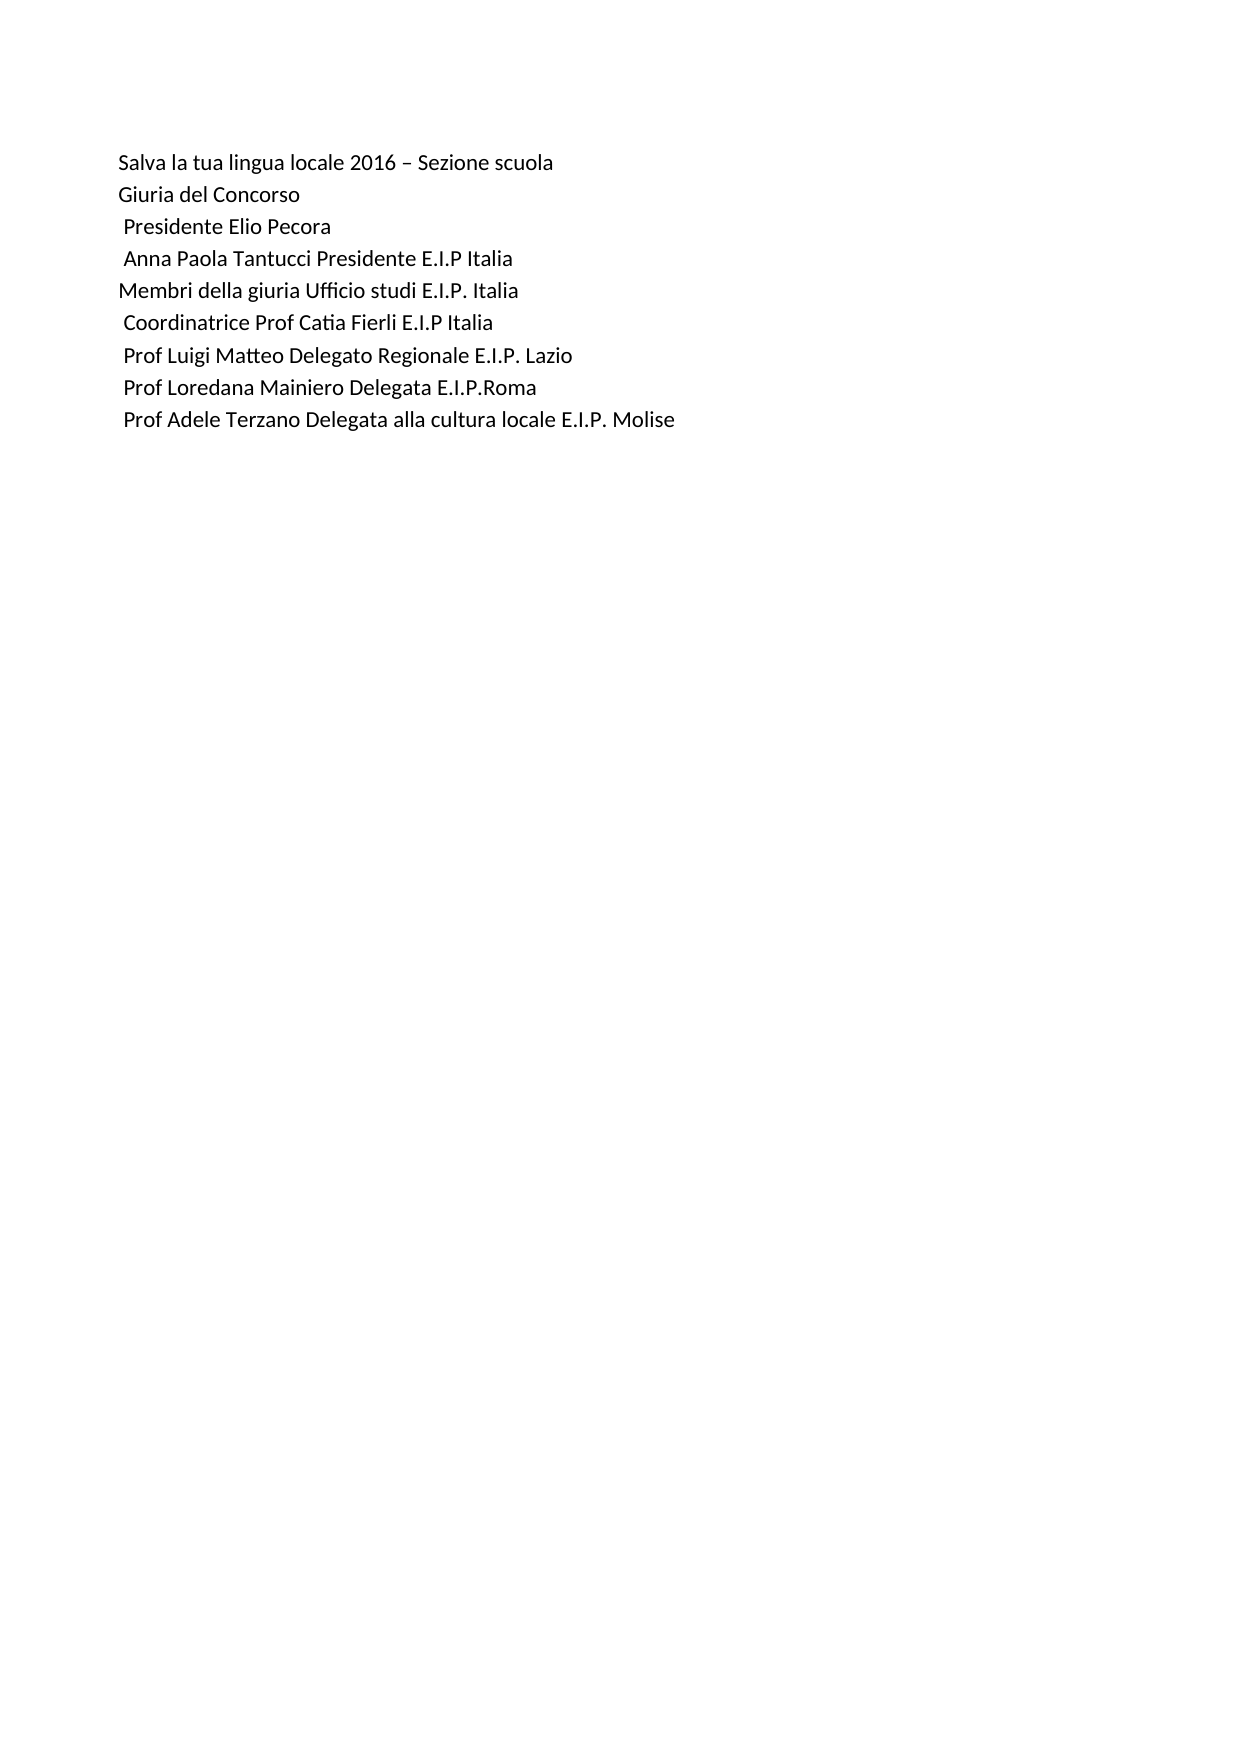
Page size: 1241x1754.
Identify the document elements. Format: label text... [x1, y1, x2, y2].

text Prof Adele Terzano Delegata alla cultura locale E.I.P. Molise [118, 405, 1122, 433]
text Coordinatrice Prof Catia Fierli E.I.P Italia [118, 308, 1122, 337]
text Giuria del Concorso [118, 180, 1122, 208]
text Presidente Elio Pecora [118, 212, 1122, 240]
text Prof Loredana Mainiero Delegata E.I.P.Roma [118, 373, 1122, 401]
text Salva la tua lingua locale 2016 – Sezione scuola [118, 148, 1122, 176]
text Anna Paola Tantucci Presidente E.I.P Italia [118, 244, 1122, 272]
text Prof Luigi Matteo Delegato Regionale E.I.P. Lazio [118, 341, 1122, 369]
text Membri della giuria Ufficio studi E.I.P. Italia [118, 276, 1122, 304]
